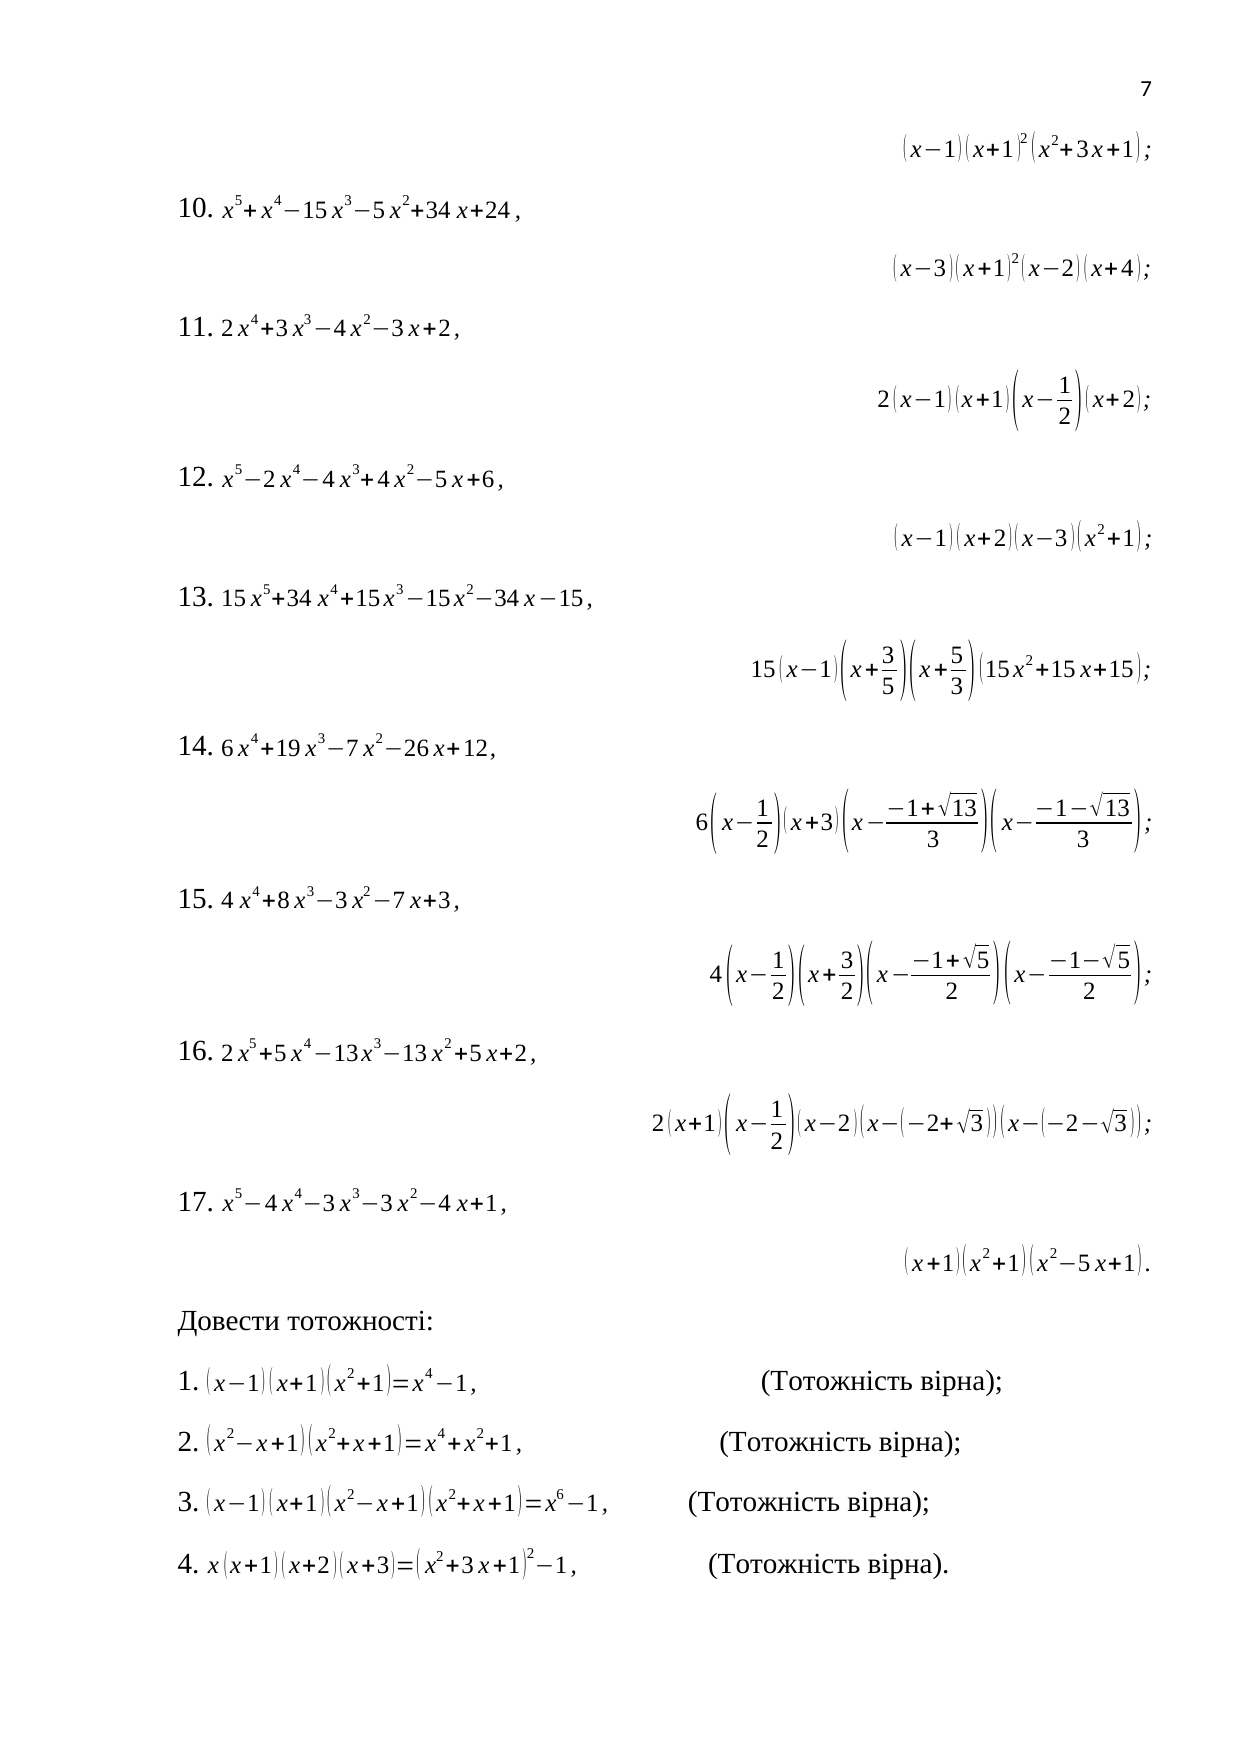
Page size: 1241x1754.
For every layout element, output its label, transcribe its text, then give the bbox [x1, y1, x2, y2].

text Довести тотожності: [177, 1303, 1152, 1337]
text 4. (Тотожність вірна). [177, 1544, 1152, 1581]
text 16. [177, 1033, 1152, 1067]
text 11. [177, 309, 1152, 343]
text 12. [177, 459, 1152, 493]
text 17. [177, 1184, 1152, 1217]
text 15. [177, 881, 1152, 914]
text 1. (Тотожність вірна); [177, 1363, 1152, 1397]
text 13. [177, 579, 1152, 613]
text 3. (Тотожність вірна); [177, 1484, 1152, 1518]
text 10. [177, 190, 1152, 224]
text 14. [177, 728, 1152, 762]
text 2. (Тотожність вірна); [177, 1423, 1152, 1458]
